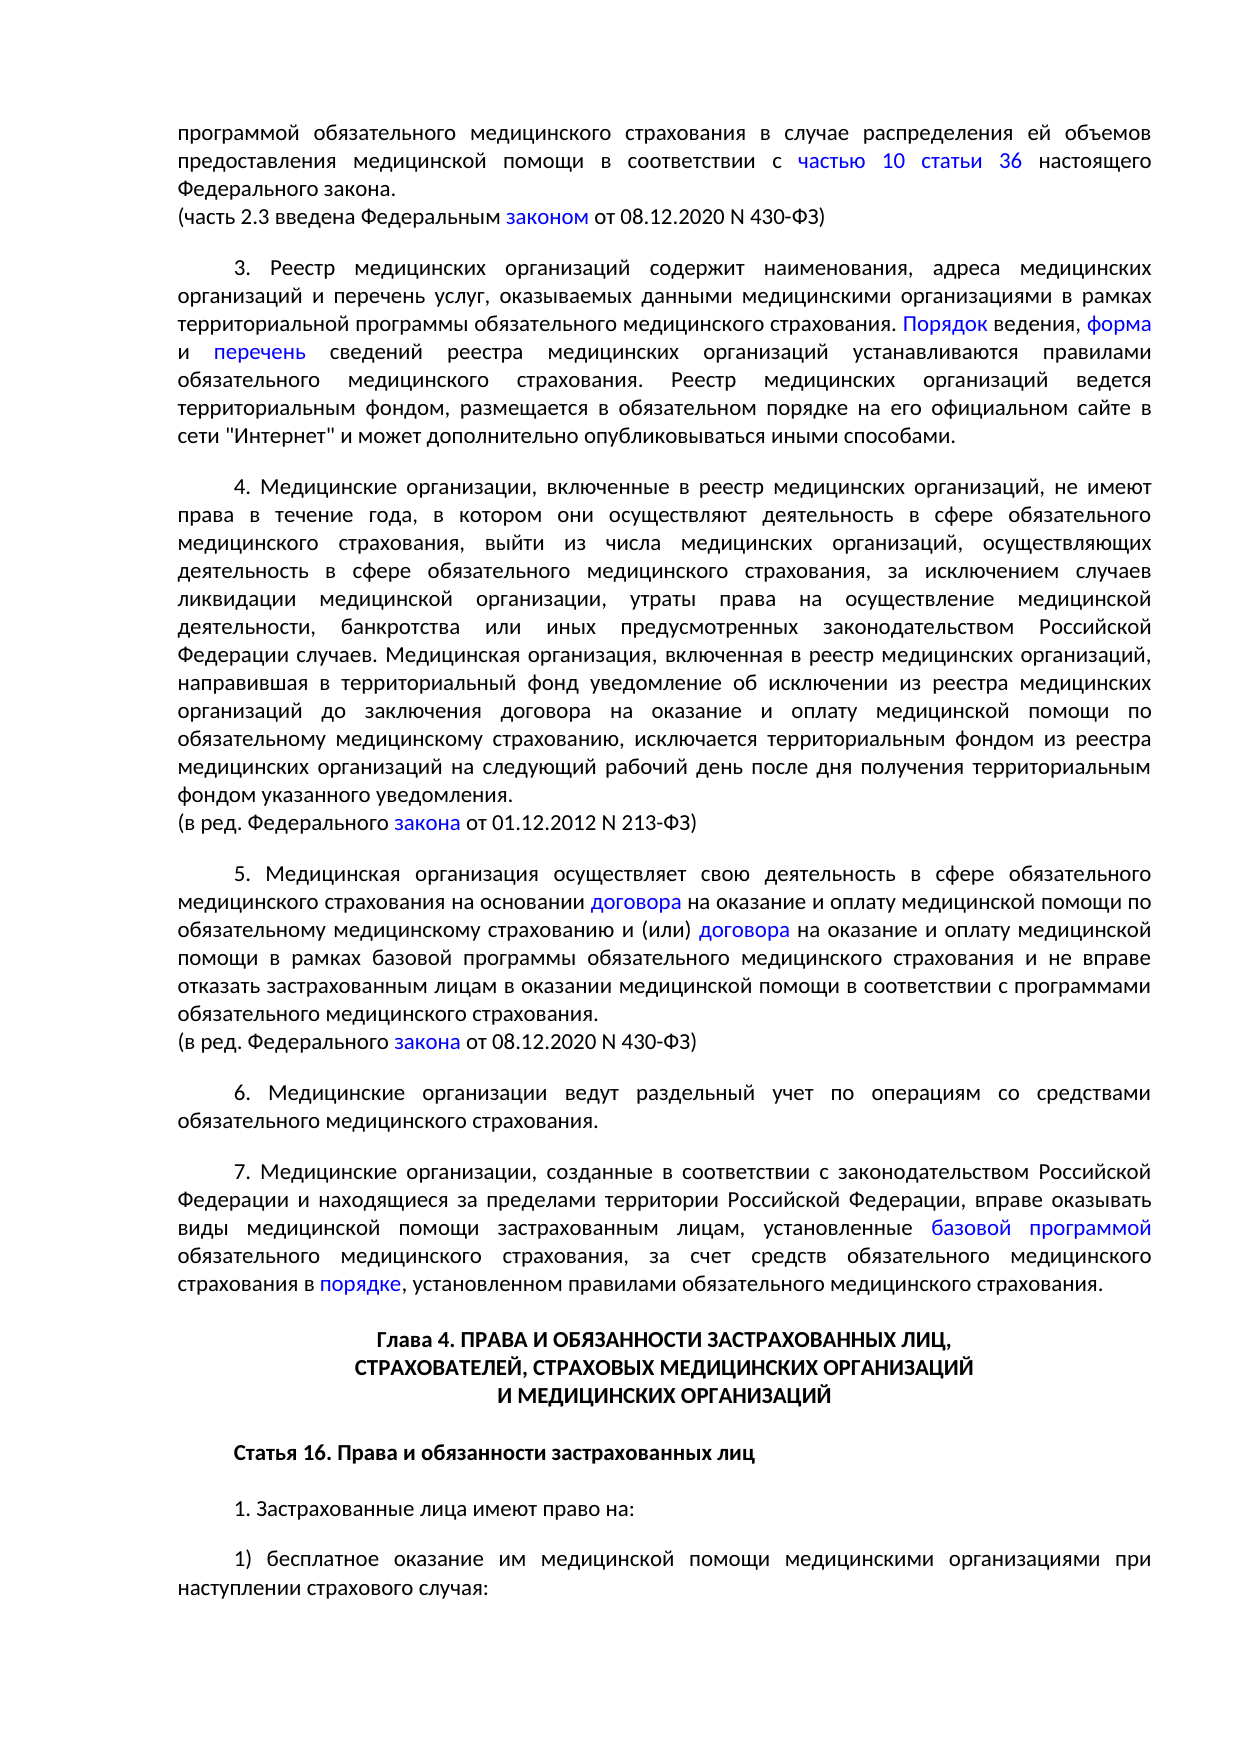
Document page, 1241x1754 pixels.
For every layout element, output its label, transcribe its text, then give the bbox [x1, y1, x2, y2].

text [177, 118, 1152, 202]
text (часть 2.3 введена Федеральным законом от 08.12.2020 N 430-ФЗ) [177, 202, 1152, 230]
text (в ред. Федерального закона от 01.12.2012 N 213-ФЗ) [177, 808, 1152, 836]
text 7. Медицинские организации, созданные в соответствии с законодательством Российской Федерации и находящиеся за пределами территории Российской Федерации, вправе оказывать виды медицинской помощи застрахованным лицам, установленные базовой программой обязательного медицинского страхования, за счет средств обязательного медицинского страхования в порядке, установленном правилами обязательного медицинского страхования. [177, 1157, 1152, 1297]
title СТРАХОВАТЕЛЕЙ, СТРАХОВЫХ МЕДИЦИНСКИХ ОРГАНИЗАЦИЙ [177, 1353, 1152, 1382]
text 5. Медицинская организация осуществляет свою деятельность в сфере обязательного медицинского страхования на основании договора на оказание и оплату медицинской помощи по обязательному медицинскому страхованию и (или) договора на оказание и оплату медицинской помощи в рамках базовой программы обязательного медицинского страхования и не вправе отказать застрахованным лицам в оказании медицинской помощи в соответствии с программами обязательного медицинского страхования. [177, 859, 1152, 1027]
title И МЕДИЦИНСКИХ ОРГАНИЗАЦИЙ [177, 1382, 1152, 1409]
title Статья 16. Права и обязанности застрахованных лиц [177, 1438, 1152, 1466]
text 3. Реестр медицинских организаций содержит наименования, адреса медицинских организаций и перечень услуг, оказываемых данными медицинскими организациями в рамках территориальной программы обязательного медицинского страхования. Порядок ведения, форма и перечень сведений реестра медицинских организаций устанавливаются правилами обязательного медицинского страхования. Реестр медицинских организаций ведется территориальным фондом, размещается в обязательном порядке на его официальном сайте в сети "Интернет" и может дополнительно опубликовываться иными способами. [177, 253, 1152, 449]
text (в ред. Федерального закона от 08.12.2020 N 430-ФЗ) [177, 1027, 1152, 1056]
text 6. Медицинские организации ведут раздельный учет по операциям со средствами обязательного медицинского страхования. [177, 1078, 1152, 1134]
text 1. Застрахованные лица имеют право на: [177, 1494, 1152, 1522]
text 1) бесплатное оказание им медицинской помощи медицинскими организациями при наступлении страхового случая: [177, 1544, 1152, 1601]
text 4. Медицинские организации, включенные в реестр медицинских организаций, не имеют права в течение года, в котором они осуществляют деятельность в сфере обязательного медицинского страхования, выйти из числа медицинских организаций, осуществляющих деятельность в сфере обязательного медицинского страхования, за исключением случаев ликвидации медицинской организации, утраты права на осуществление медицинской деятельности, банкротства или иных предусмотренных законодательством Российской Федерации случаев. Медицинская организация, включенная в реестр медицинских организаций, направившая в территориальный фонд уведомление об исключении из реестра медицинских организаций до заключения договора на оказание и оплату медицинской помощи по обязательному медицинскому страхованию, исключается территориальным фондом из реестра медицинских организаций на следующий рабочий день после дня получения территориальным фондом указанного уведомления. [177, 472, 1152, 808]
title Глава 4. ПРАВА И ОБЯЗАННОСТИ ЗАСТРАХОВАННЫХ ЛИЦ, [177, 1326, 1152, 1353]
